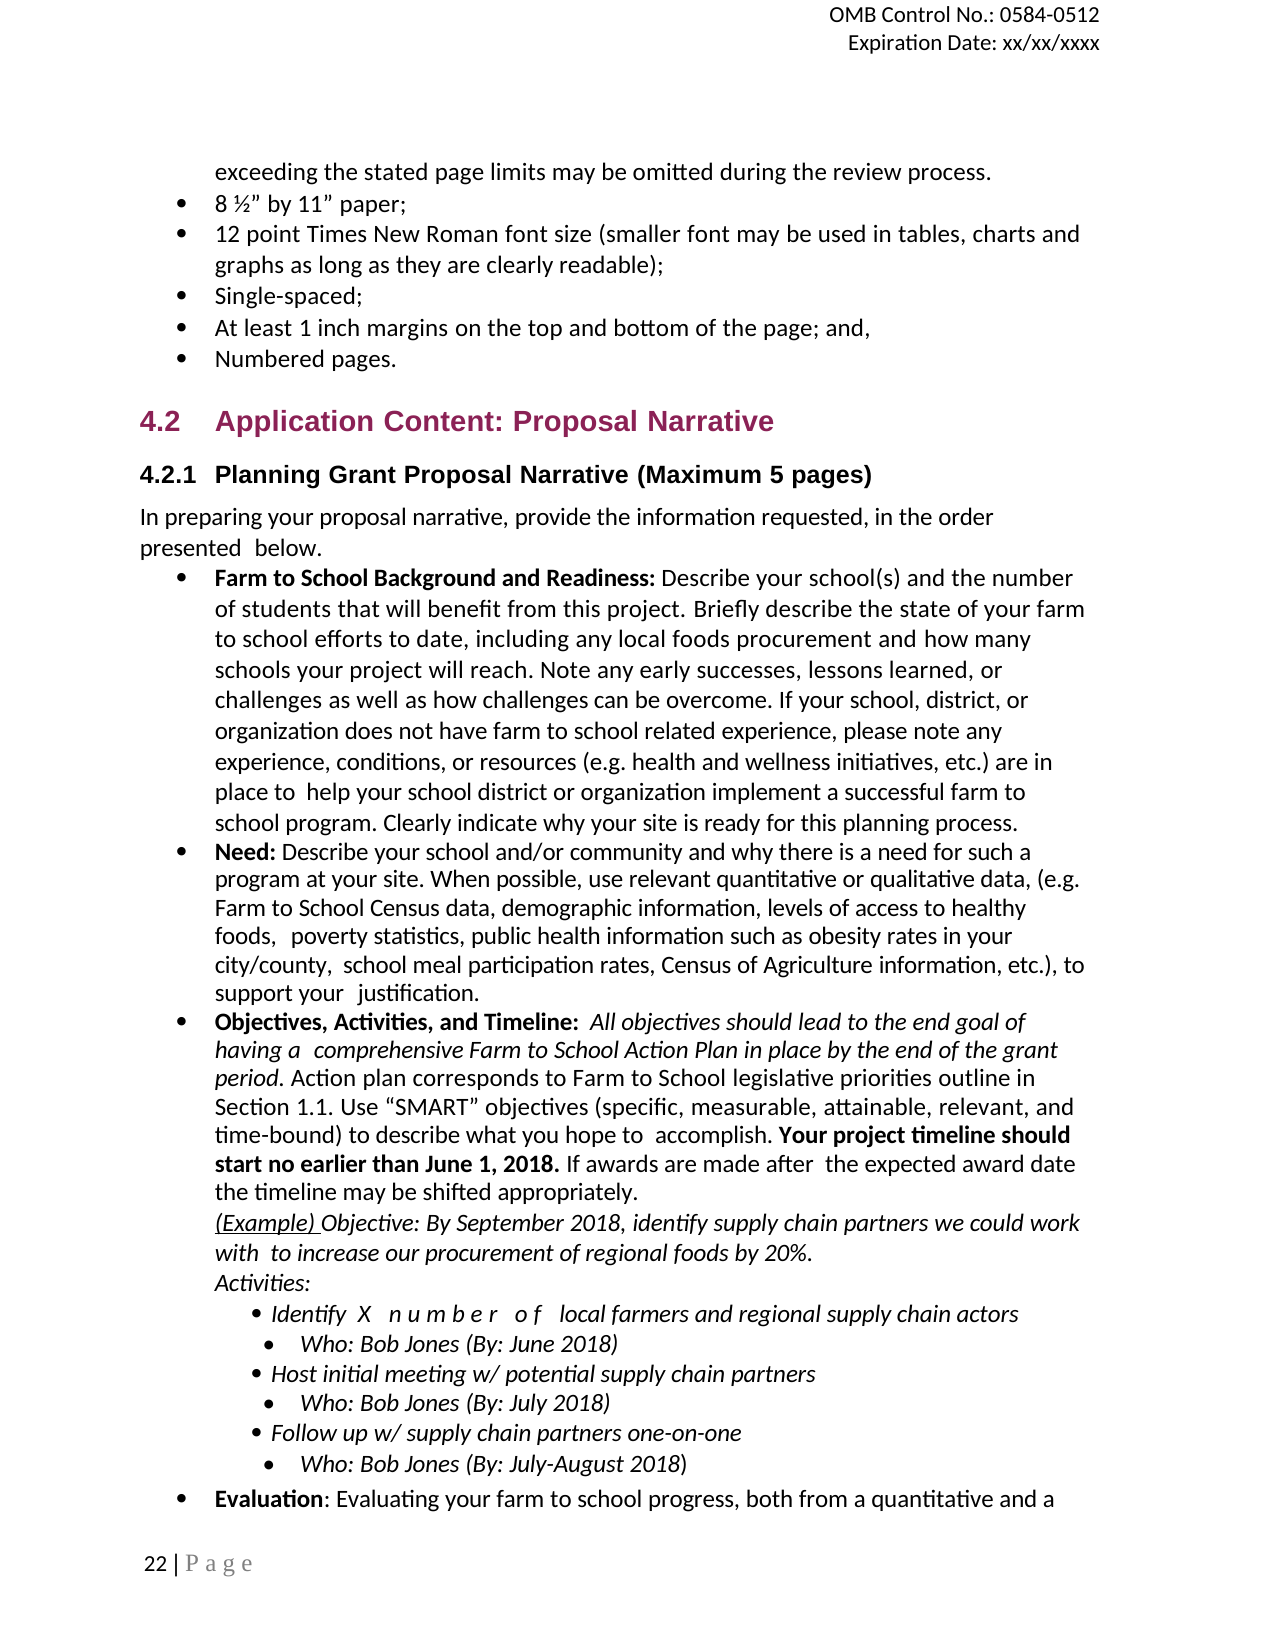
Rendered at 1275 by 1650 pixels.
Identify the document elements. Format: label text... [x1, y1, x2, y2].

list Who: Bob Jones (By: July-August 2018) [262, 1448, 1152, 1478]
list Follow up w/ supply chain partners one-on-one [252, 1417, 1152, 1448]
list 8 ½” by 11” paper; [177, 187, 1152, 218]
text In preparing your proposal narrative, provide the information requested, in the order presented below. [139, 502, 1064, 563]
list Numbered pages. [177, 343, 1152, 373]
list Host initial meeting w/ potential supply chain partners [252, 1358, 1152, 1388]
list Farm to School Background and Readiness: Describe your school(s) and the number of students that will benefit from this project. Briefly describe the state of your farm to school efforts to date, including any local foods procurement and how many schools your project will reach. Note any early successes, lessons learned, or challenges as well as how challenges can be overcome. If your school, district, or organization does not have farm to school related experience, please note any experience, conditions, or resources (e.g. health and wellness initiatives, etc.) are in place to help your school district or organization implement a successful farm to school program. Clearly indicate why your site is ready for this planning process. [177, 563, 1093, 837]
list Single-spaced; [177, 279, 1152, 311]
text (Example) Objective: By September 2018, identify supply chain partners we could work with to increase our procurement of regional foods by 20%. [214, 1207, 1114, 1267]
list Need: Describe your school and/or community and why there is a need for such a program at your site. When possible, use relevant quantitative or qualitative data, (e.g. Farm to School Census data, demographic information, levels of access to healthy foods, poverty statistics, public health information such as obesity rates in your city/county, school meal participation rates, Census of Agriculture information, etc.), to support your justification. [177, 837, 1093, 1008]
list Identify X n u m b e r o f local farmers and regional supply chain actors [252, 1297, 1152, 1329]
subtitle Application Content: Proposal Narrative [139, 403, 1152, 437]
list Who: Bob Jones (By: June 2018) [262, 1329, 1152, 1358]
list Who: Bob Jones (By: July 2018) [262, 1388, 1152, 1417]
list 12 point Times New Roman font size (smaller font may be used in tables, charts and graphs as long as they are clearly readable); [177, 218, 1086, 279]
list Objectives, Activities, and Timeline: All objectives should lead to the end goal of having a comprehensive Farm to School Action Plan in place by the end of the grant period. Action plan corresponds to Farm to School legislative priorities outline in Section 1.1. Use “SMART” objectives (specific, measurable, attainable, relevant, and time-bound) to describe what you hope to accomplish. Your project timeline should start no earlier than June 1, 2018. If awards are made after the expected award date the timeline may be shifted appropriately. [177, 1008, 1082, 1207]
subtitle Planning Grant Proposal Narrative (Maximum 5 pages) [139, 460, 1152, 489]
list Evaluation: Evaluating your farm to school progress, both from a quantitative and a [177, 1483, 1152, 1514]
list At least 1 inch margins on the top and bottom of the page; and, [177, 311, 1152, 343]
text exceeding the stated page limits may be omitted during the review process. [214, 156, 1152, 187]
text Activities: [214, 1267, 1152, 1297]
